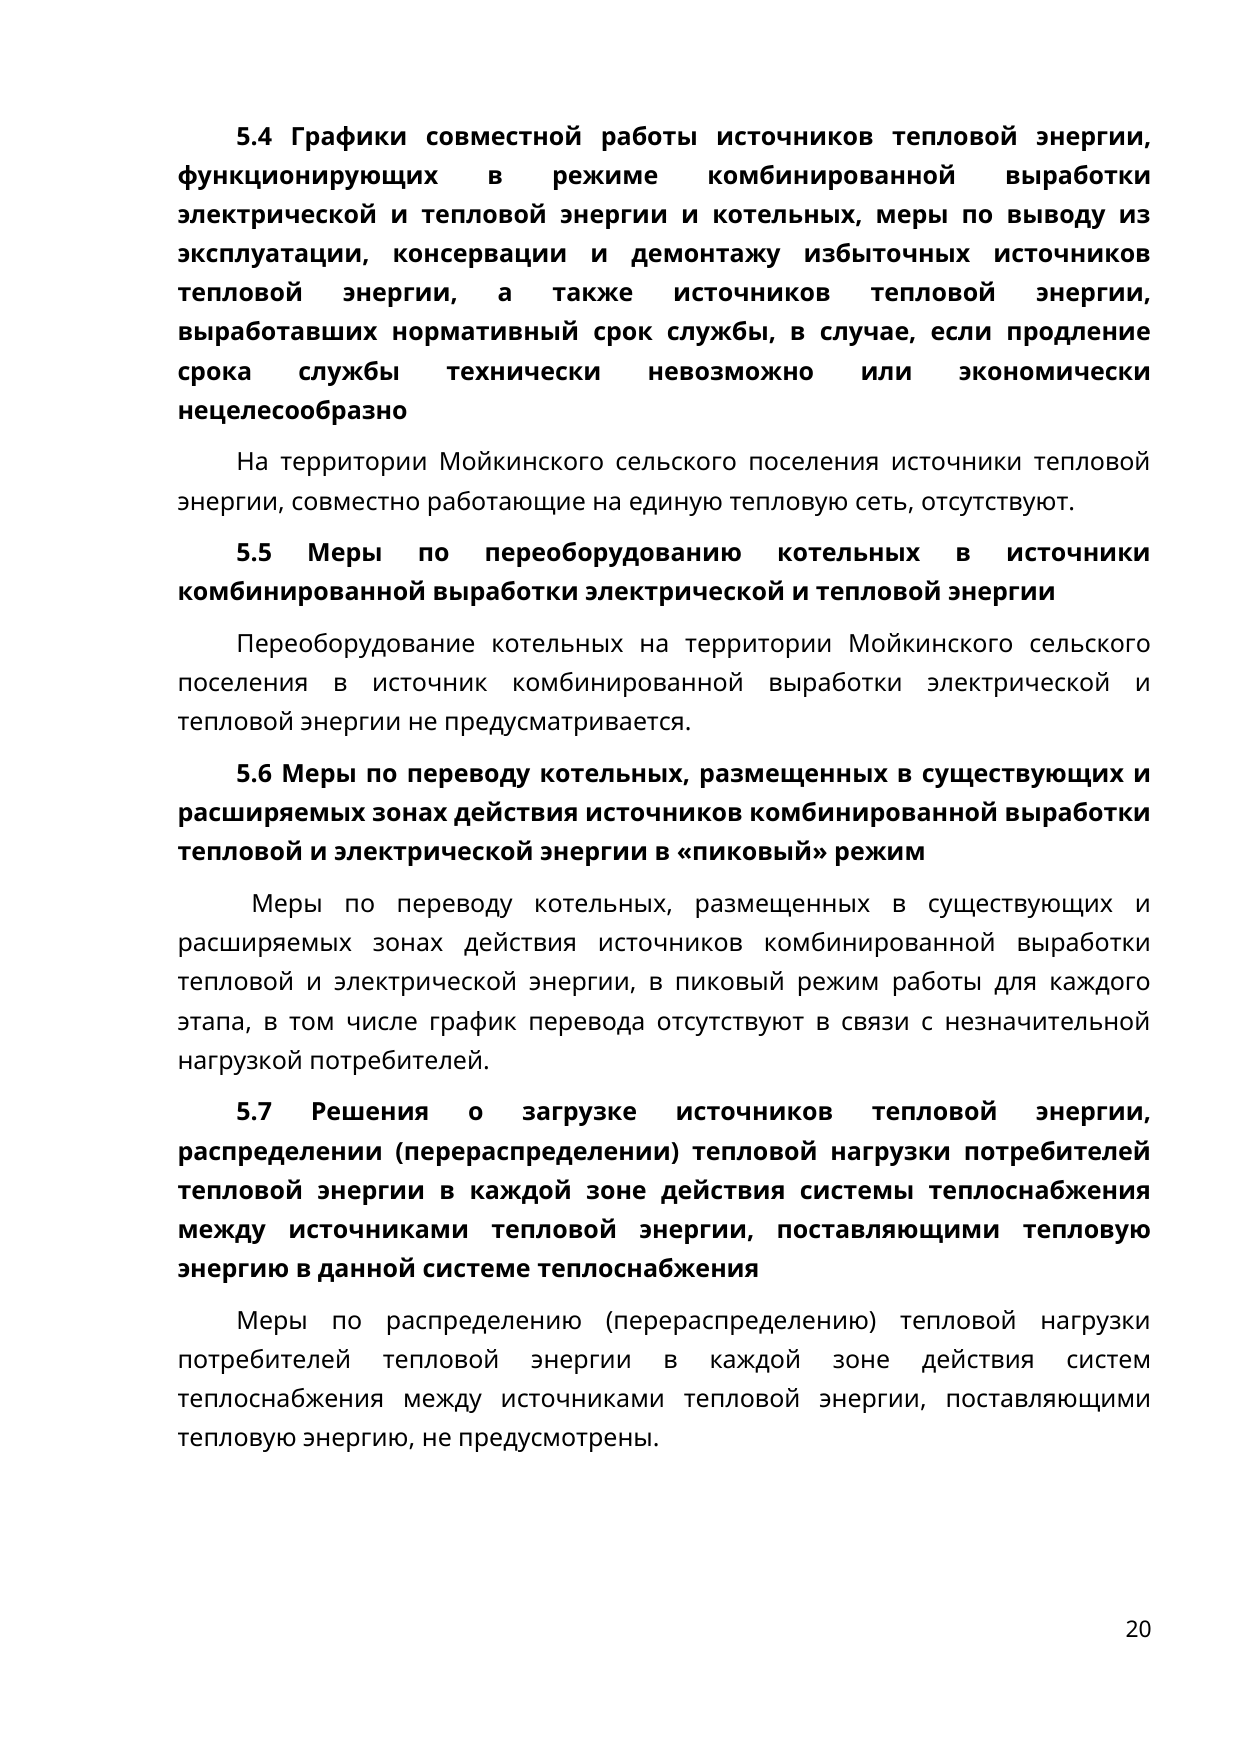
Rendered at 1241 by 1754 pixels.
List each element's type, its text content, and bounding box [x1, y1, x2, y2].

subtitle 5.7 Решения о загрузке источников тепловой энергии, распределении (перераспределении) тепловой нагрузки потребителей тепловой энергии в каждой зоне действия системы теплоснабжения между источниками тепловой энергии, поставляющими тепловую энергию в данной системе теплоснабжения [177, 1094, 1152, 1285]
text Меры по переводу котельных, размещенных в существующих и расширяемых зонах действия источников комбинированной выработки тепловой и электрической энергии, в пиковый режим работы для каждого этапа, в том числе график перевода отсутствуют в связи с незначительной нагрузкой потребителей. [177, 886, 1152, 1076]
subtitle 5.5 Меры по переоборудованию котельных в источники комбинированной выработки электрической и тепловой энергии [177, 535, 1152, 608]
text На территории Мойкинского сельского поселения источники тепловой энергии, совместно работающие на единую тепловую сеть, отсутствуют. [177, 444, 1152, 517]
subtitle 5.6 Меры по переводу котельных, размещенных в существующих и расширяемых зонах действия источников комбинированной выработки тепловой и электрической энергии в «пиковый» режим [177, 756, 1152, 868]
text Меры по распределению (перераспределению) тепловой нагрузки потребителей тепловой энергии в каждой зоне действия систем теплоснабжения между источниками тепловой энергии, поставляющими тепловую энергию, не предусмотрены. [177, 1302, 1152, 1454]
subtitle 5.4 Графики совместной работы источников тепловой энергии, функционирующих в режиме комбинированной выработки электрической и тепловой энергии и котельных, меры по выводу из эксплуатации, консервации и демонтажу избыточных источников тепловой энергии, а также источников тепловой энергии, выработавших нормативный срок службы, в случае, если продление срока службы технически невозможно или экономически нецелесообразно [177, 118, 1152, 426]
text Переоборудование котельных на территории Мойкинского сельского поселения в источник комбинированной выработки электрической и тепловой энергии не предусматривается. [177, 626, 1152, 738]
